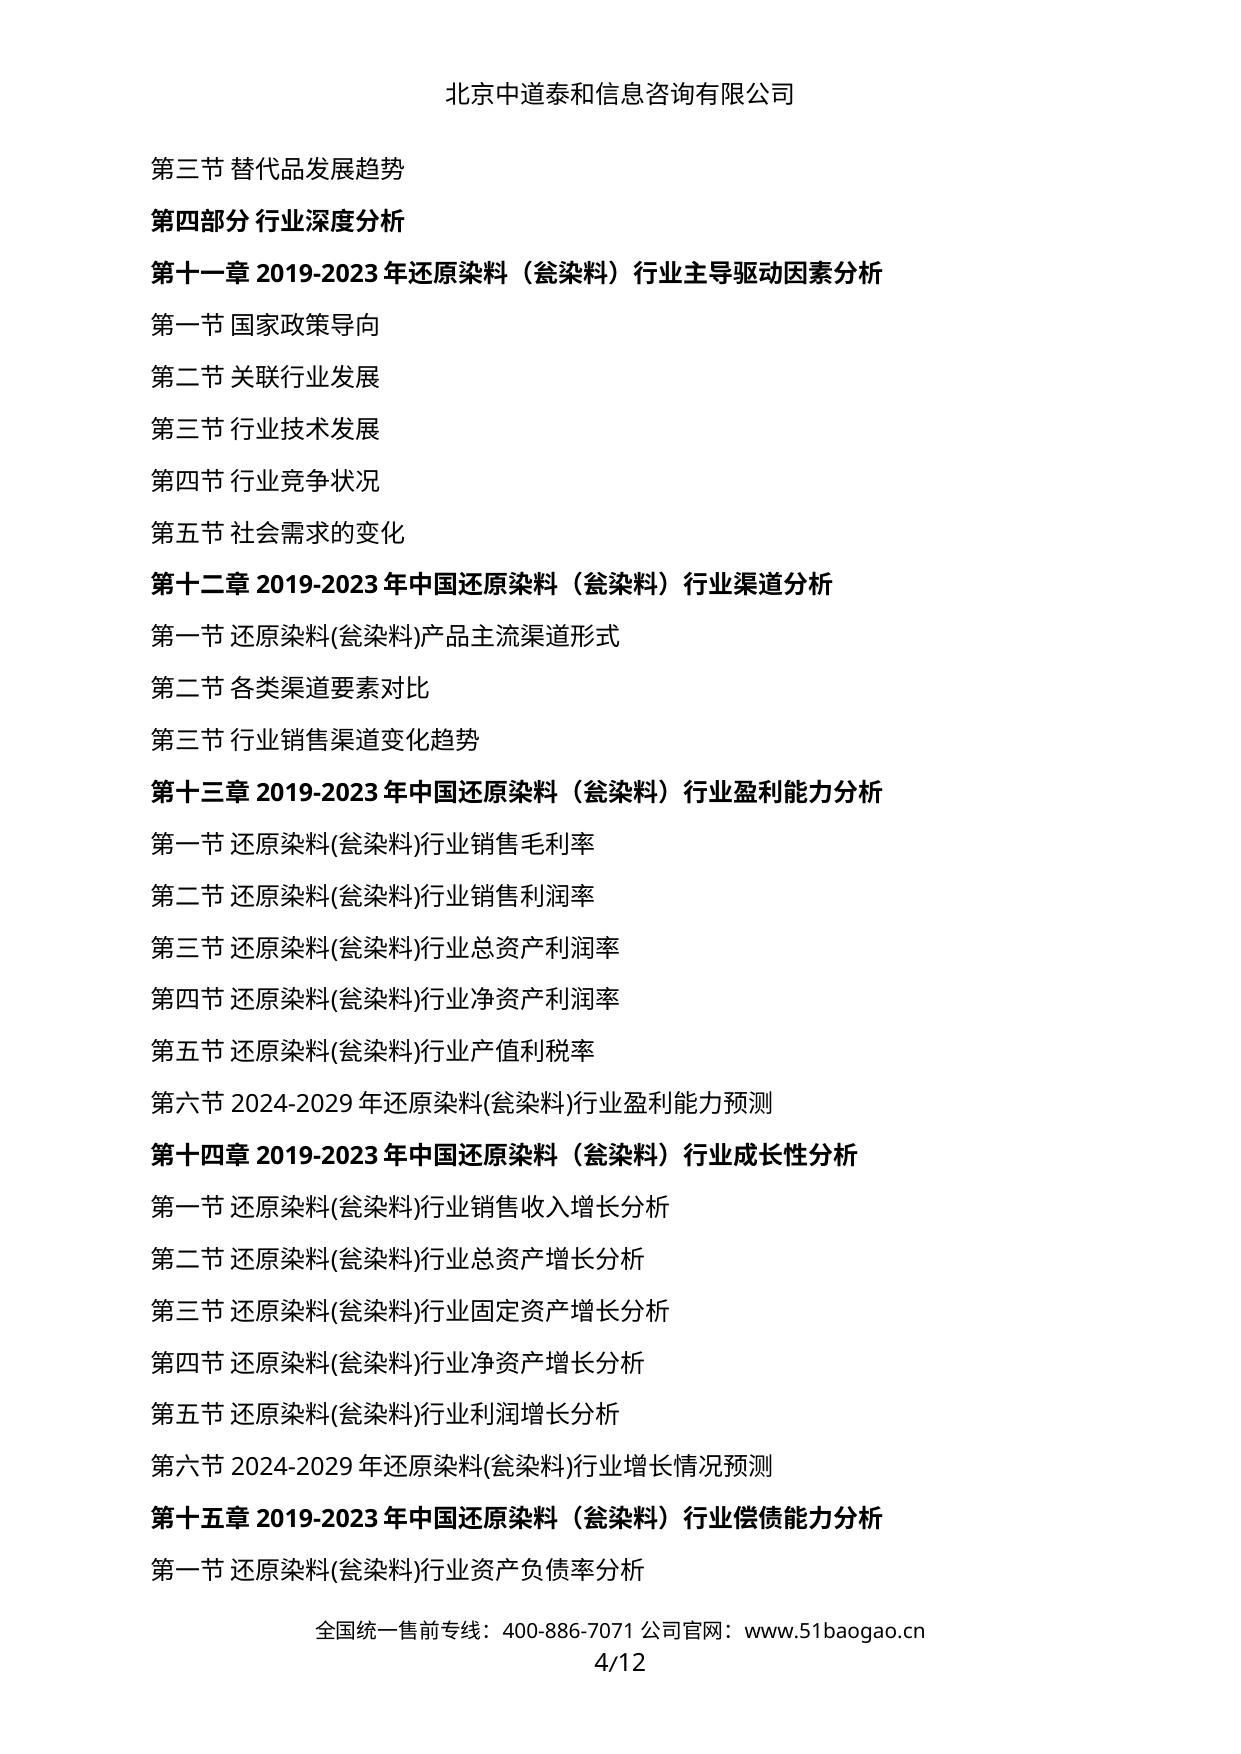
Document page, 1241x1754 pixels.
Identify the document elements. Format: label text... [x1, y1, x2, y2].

text 第六节 2024-2029年还原染料(瓮染料)行业盈利能力预测 [150, 1084, 1090, 1120]
text 第十二章 2019-2023年中国还原染料（瓮染料）行业渠道分析 [150, 565, 1090, 601]
text 第五节 还原染料(瓮染料)行业产值利税率 [150, 1032, 1090, 1068]
text 第二节 各类渠道要素对比 [150, 669, 1090, 705]
text 第四节 还原染料(瓮染料)行业净资产利润率 [150, 980, 1090, 1016]
text 第一节 还原染料(瓮染料)行业销售毛利率 [150, 824, 1090, 861]
text 第十五章 2019-2023年中国还原染料（瓮染料）行业偿债能力分析 [150, 1499, 1090, 1535]
text 第三节 行业技术发展 [150, 409, 1090, 446]
text 第四节 行业竞争状况 [150, 461, 1090, 497]
text 第一节 还原染料(瓮染料)行业销售收入增长分析 [150, 1187, 1090, 1224]
text 第四部分 行业深度分析 [150, 202, 1090, 238]
text 第十三章 2019-2023年中国还原染料（瓮染料）行业盈利能力分析 [150, 772, 1090, 809]
text 第三节 替代品发展趋势 [150, 150, 1090, 186]
text 第三节 还原染料(瓮染料)行业固定资产增长分析 [150, 1291, 1090, 1327]
text 第十四章 2019-2023年中国还原染料（瓮染料）行业成长性分析 [150, 1136, 1090, 1172]
text 第一节 国家政策导向 [150, 306, 1090, 342]
text 第五节 社会需求的变化 [150, 513, 1090, 549]
text 第二节 关联行业发展 [150, 357, 1090, 394]
text 第三节 行业销售渠道变化趋势 [150, 721, 1090, 757]
text 第十一章 2019-2023年还原染料（瓮染料）行业主导驱动因素分析 [150, 254, 1090, 290]
text 第五节 还原染料(瓮染料)行业利润增长分析 [150, 1395, 1090, 1431]
text 第四节 还原染料(瓮染料)行业净资产增长分析 [150, 1343, 1090, 1379]
text 第六节 2024-2029年还原染料(瓮染料)行业增长情况预测 [150, 1447, 1090, 1483]
text 第二节 还原染料(瓮染料)行业总资产增长分析 [150, 1239, 1090, 1276]
text 第一节 还原染料(瓮染料)产品主流渠道形式 [150, 617, 1090, 653]
text 第三节 还原染料(瓮染料)行业总资产利润率 [150, 928, 1090, 964]
text 第二节 还原染料(瓮染料)行业销售利润率 [150, 876, 1090, 912]
text 第一节 还原染料(瓮染料)行业资产负债率分析 [150, 1551, 1090, 1587]
